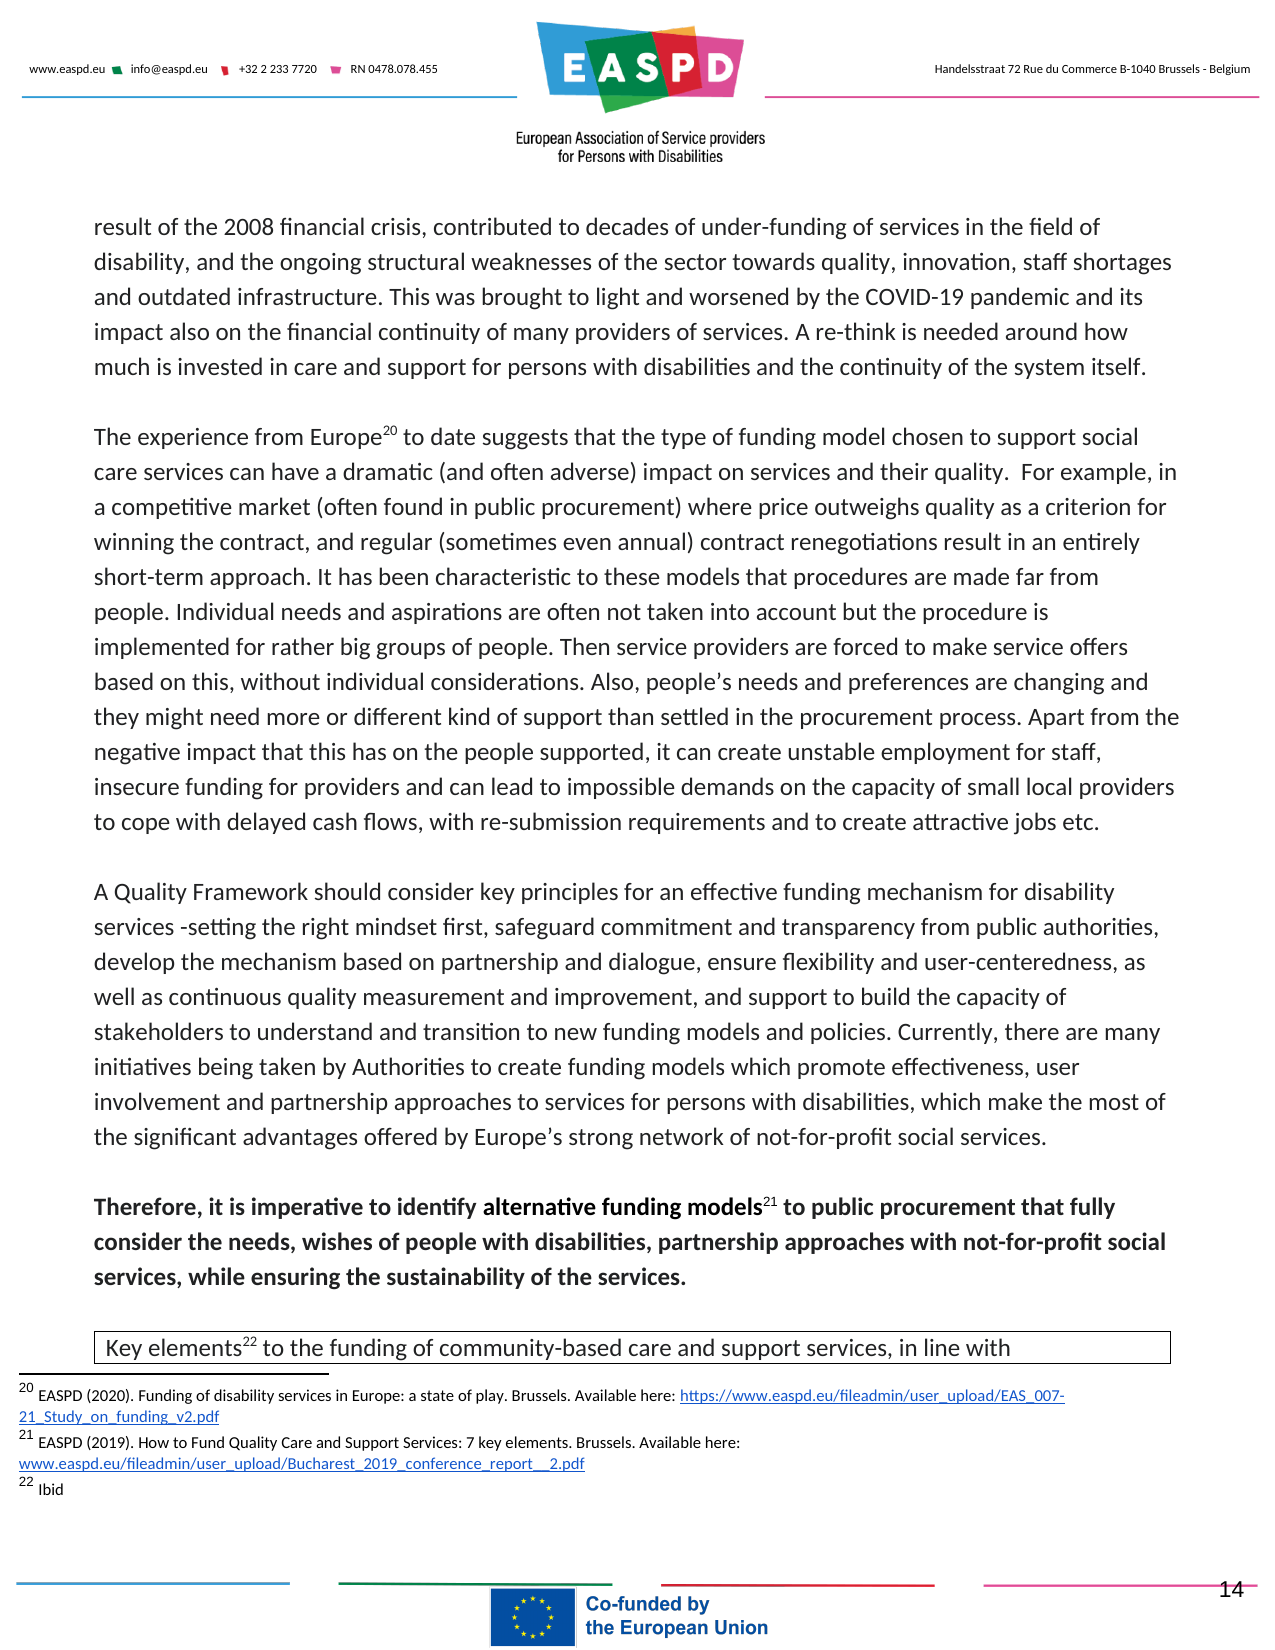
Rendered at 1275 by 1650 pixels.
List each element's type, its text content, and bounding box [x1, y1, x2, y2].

picture [7, 1538, 1275, 1650]
text A Quality Framework should consider key principles for an effective funding mechanism for disability services -setting the right mindset first, safeguard commitment and transparency from public authorities, develop the mechanism based on partnership and dialogue, ensure flexibility and user-centeredness, as well as continuous quality measurement and improvement, and support to build the capacity of stakeholders to understand and transition to new funding models and policies. Currently, there are many initiatives being taken by Authorities to create funding models which promote effectiveness, user involvement and partnership approaches to services for persons with disabilities, which make the most of the significant advantages offered by Europe’s strong network of not-for-profit social services. [94, 876, 1181, 1151]
picture [21, 21, 1260, 162]
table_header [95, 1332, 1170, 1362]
text The experience from Europe to date suggests that the type of funding model chosen to support social care services can have a dramatic (and often adverse) impact on services and their quality. For example, in a competitive market (often found in public procurement) where price outweighs quality as a criterion for winning the contract, and regular (sometimes even annual) contract renegotiations result in an entirely short-term approach. It has been characteristic to these models that procedures are made far from people. Individual needs and aspirations are often not taken into account but the procedure is implemented for rather big groups of people. Then service providers are forced to make service offers based on this, without individual considerations. Also, people’s needs and preferences are changing and they might need more or different kind of support than settled in the procurement process. Apart from the negative impact that this has on the people supported, it can create unstable employment for staff, insecure funding for providers and can lead to impossible demands on the capacity of small local providers to cope with delayed cash flows, with re-submission requirements and to create attractive jobs etc. [94, 421, 1181, 836]
text Therefore, it is imperative to identify alternative funding models to public procurement that fully consider the needs, wishes of people with disabilities, partnership approaches with not-for-profit social services, while ensuring the sustainability of the services. [94, 1191, 1181, 1291]
